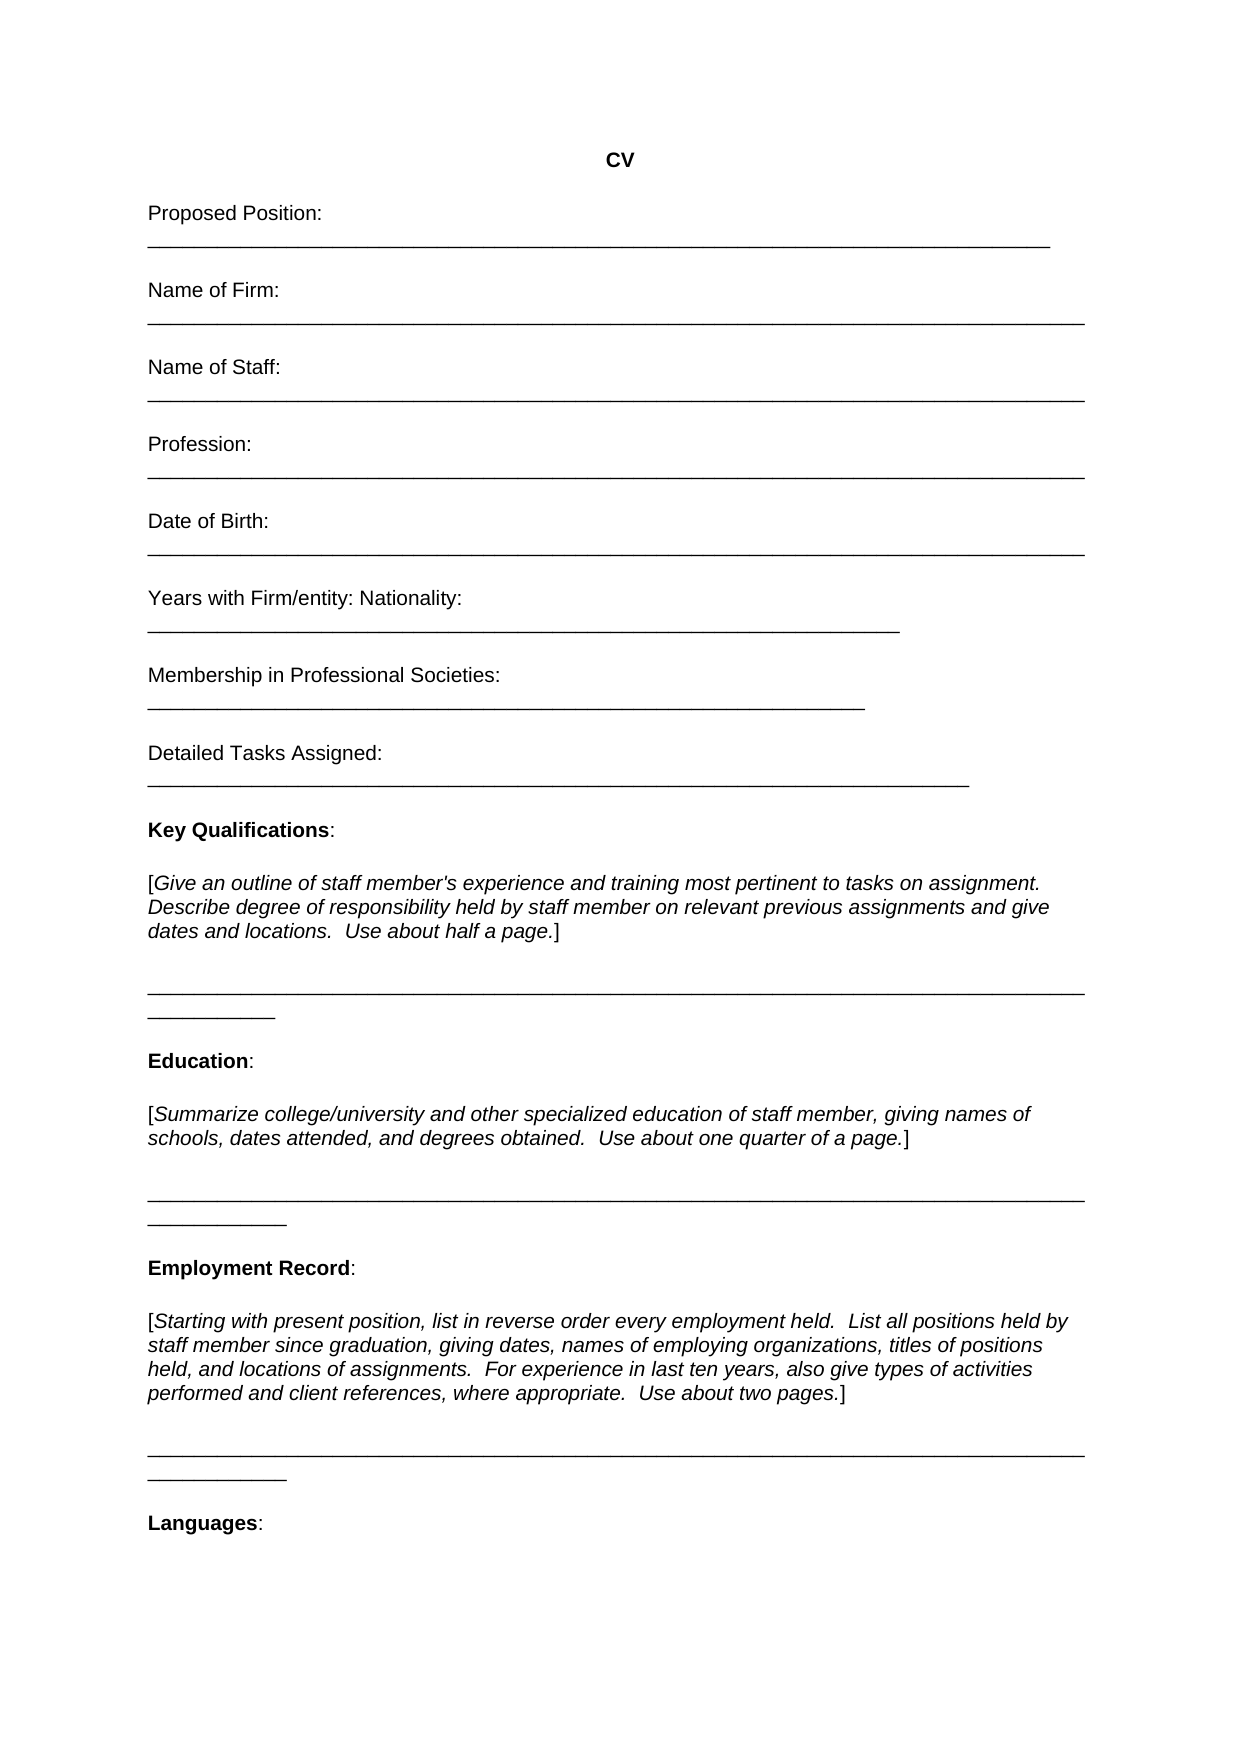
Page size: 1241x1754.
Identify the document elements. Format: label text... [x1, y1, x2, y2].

text Years with Firm/entity: Nationality: _________________________________________________________________ [148, 586, 1093, 634]
text Proposed Position: ______________________________________________________________________________ [148, 201, 1093, 249]
text Date of Birth: _________________________________________________________________________________ [148, 509, 1093, 557]
text Key Qualifications: [148, 817, 1093, 841]
text _____________________________________________________________________________________________ [148, 1179, 1093, 1227]
text Education: [148, 1049, 1093, 1073]
text Profession: _________________________________________________________________________________ [148, 432, 1093, 480]
text CV [148, 148, 1093, 172]
text Detailed Tasks Assigned: _______________________________________________________________________ [148, 740, 1093, 788]
text Employment Record: [148, 1256, 1093, 1280]
text [Give an outline of staff member's experience and training most pertinent to tasks on assignment. Describe degree of responsibility held by staff member on relevant previous assignments and give dates and locations. Use about half a page.] [148, 871, 1093, 942]
text [Summarize college/university and other specialized education of staff member, giving names of schools, dates attended, and degrees obtained. Use about one quarter of a page.] [148, 1102, 1093, 1150]
text Name of Staff: _________________________________________________________________________________ [148, 355, 1093, 403]
text [Starting with present position, list in reverse order every employment held. List all positions held by staff member since graduation, giving dates, names of employing organizations, titles of positions held, and locations of assignments. For experience in last ten years, also give types of activities performed and client references, where appropriate. Use about two pages.] [148, 1309, 1093, 1405]
text Name of Firm: _________________________________________________________________________________ [148, 278, 1093, 326]
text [148, 1434, 1093, 1482]
text ____________________________________________________________________________________________ [148, 972, 1093, 1019]
text Membership in Professional Societies: ______________________________________________________________ [148, 663, 1093, 711]
text Languages: [148, 1511, 1093, 1535]
